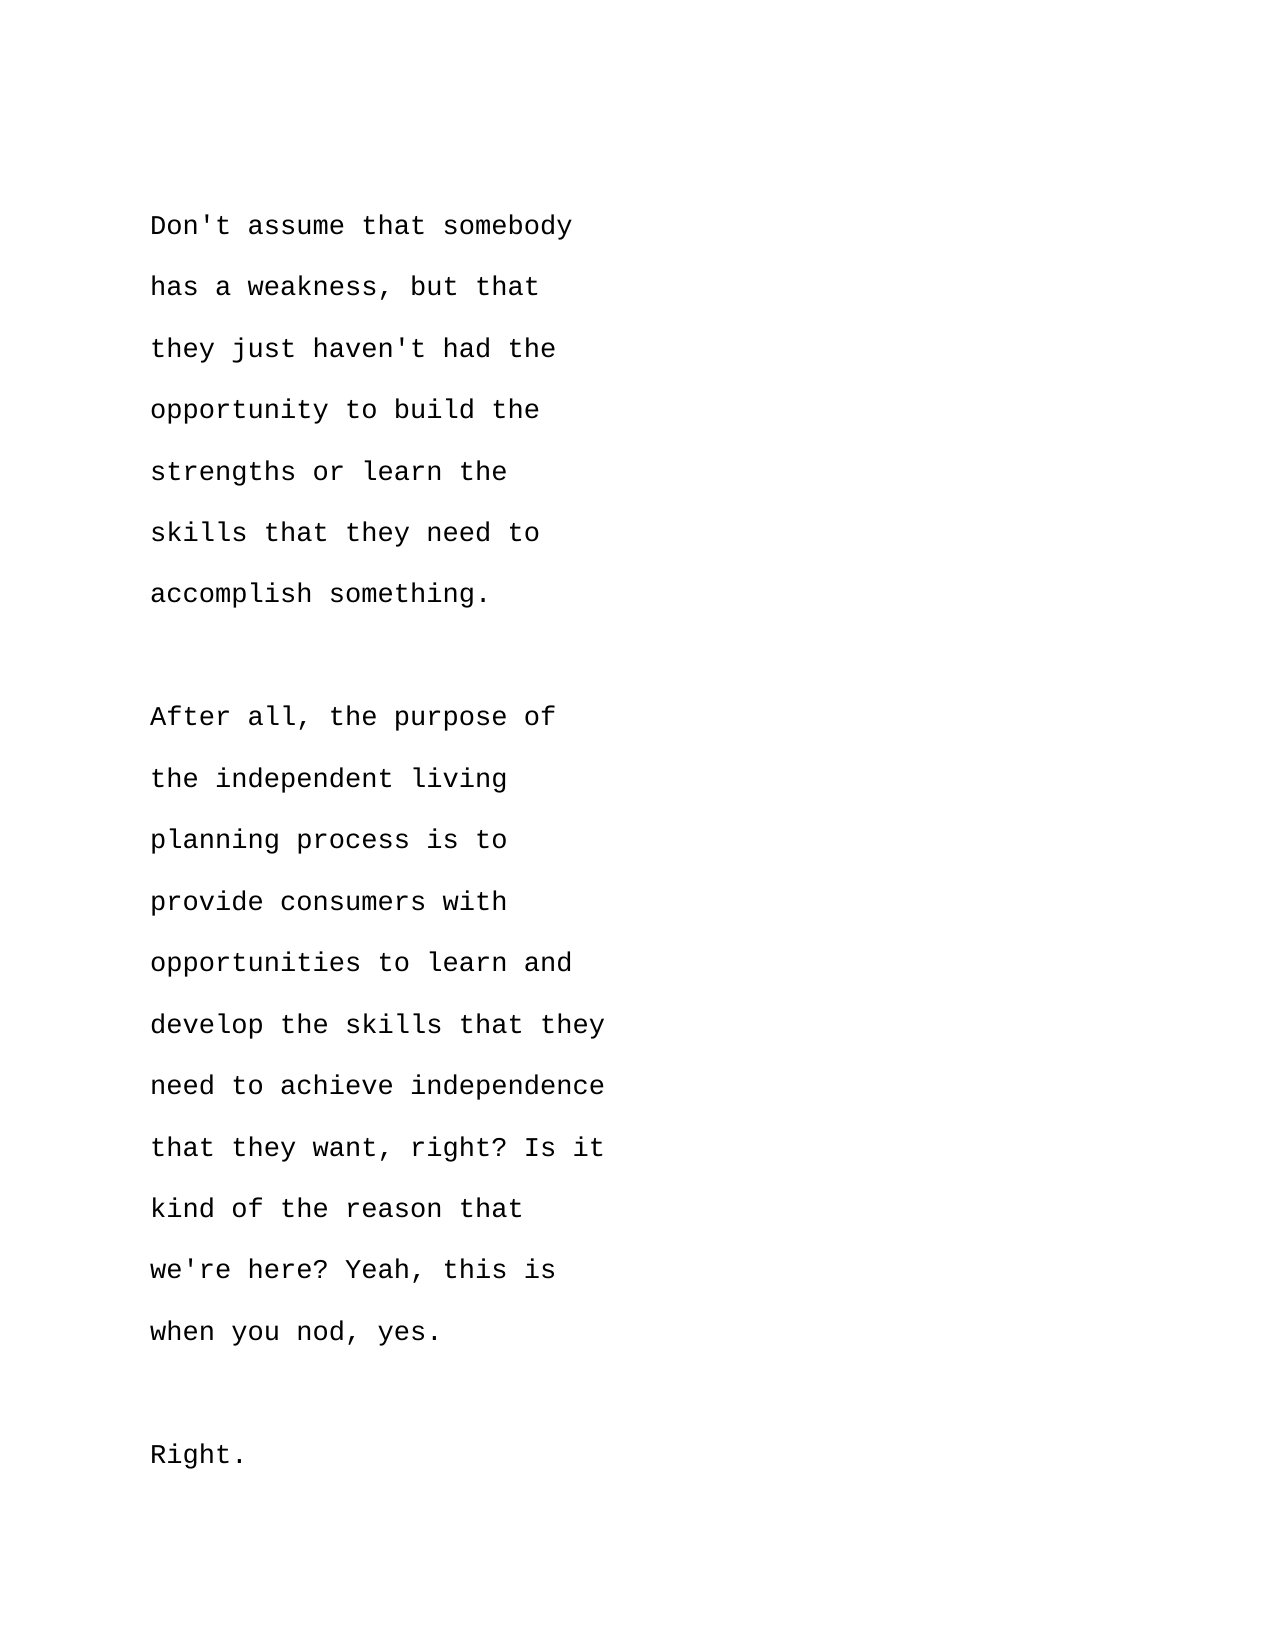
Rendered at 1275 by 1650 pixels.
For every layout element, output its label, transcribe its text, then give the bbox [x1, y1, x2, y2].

text Right. [150, 1441, 612, 1471]
text Don't assume that somebody has a weakness, but that they just haven't had the opportunity to build the strengths or learn the skills that they need to accomplish something. [150, 211, 612, 611]
text After all, the purpose of the independent living planning process is to provide consumers with opportunities to learn and develop the skills that they need to achieve independence that they want, right? Is it kind of the reason that we're here? Yeah, this is when you nod, yes. [150, 703, 612, 1348]
